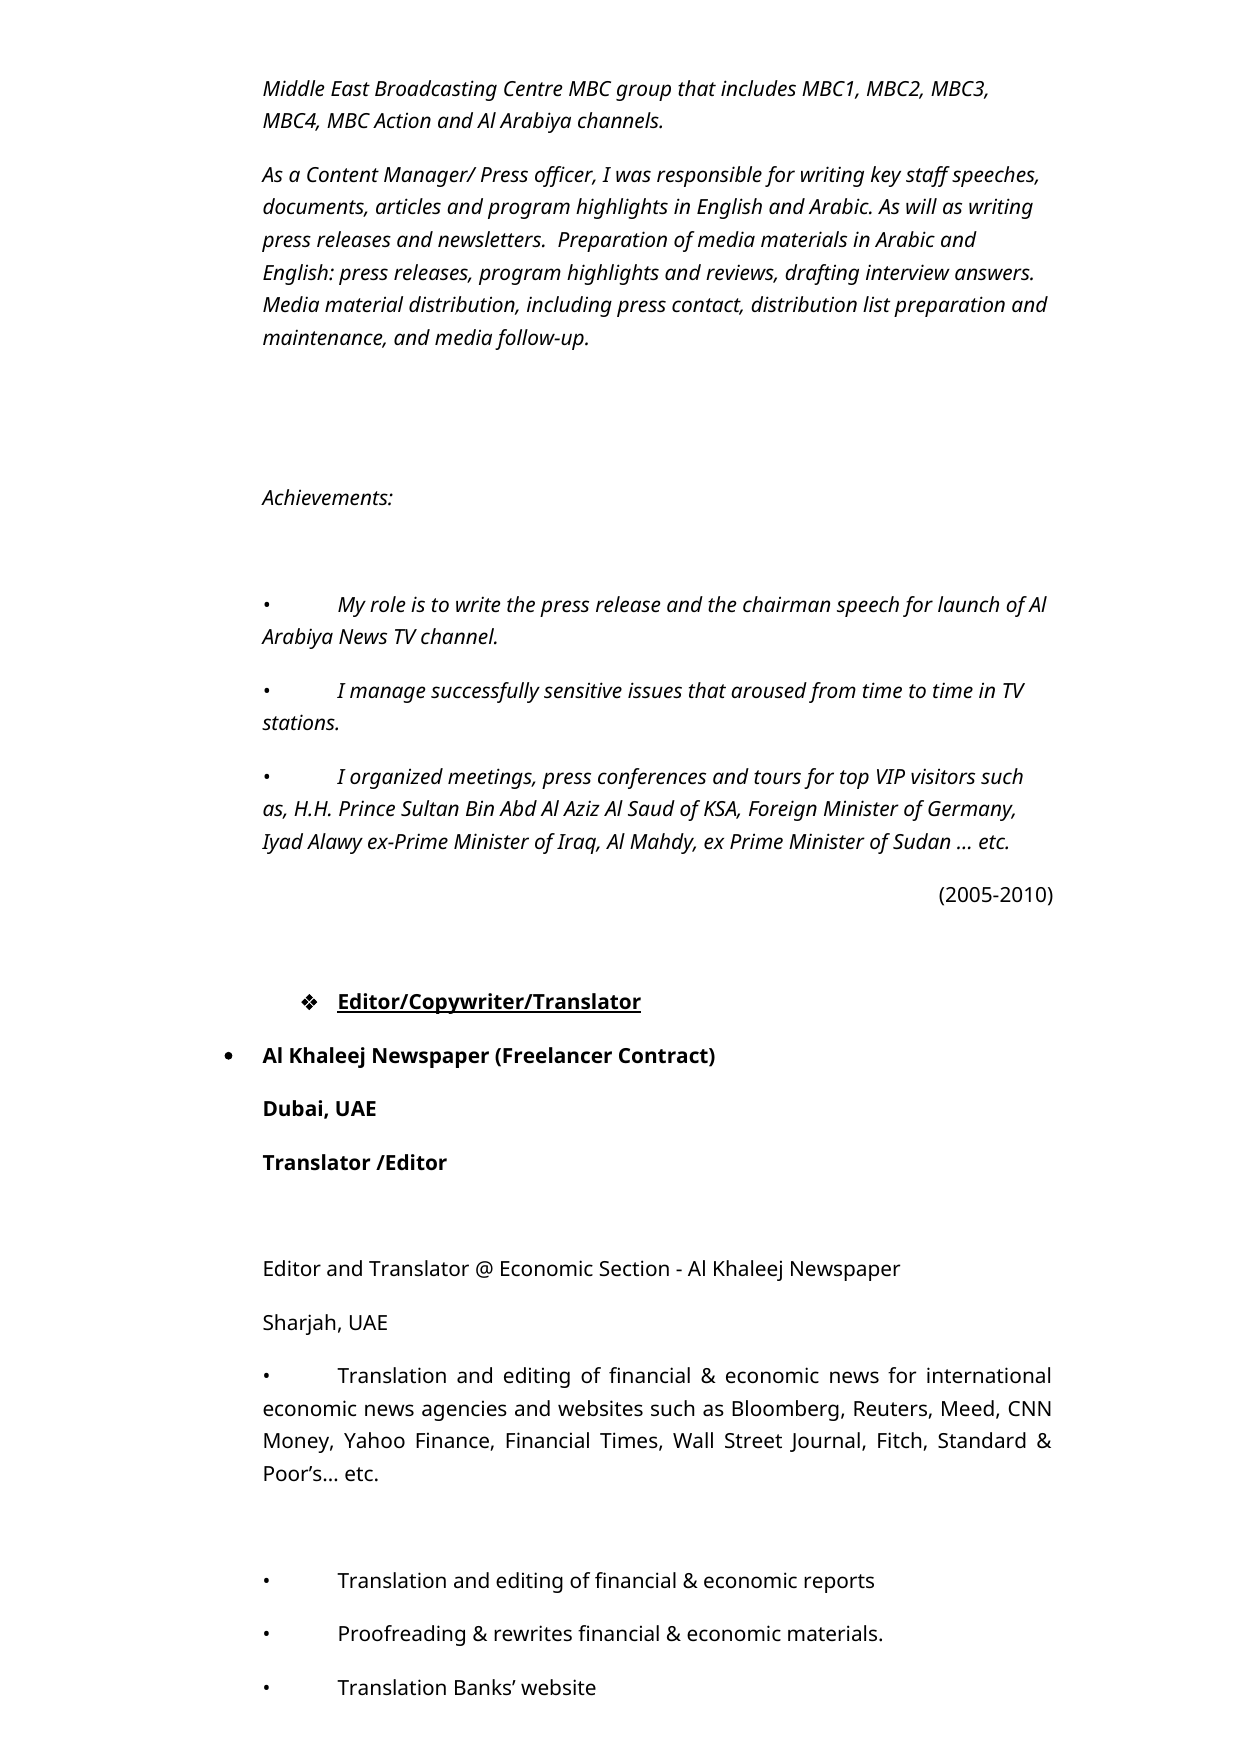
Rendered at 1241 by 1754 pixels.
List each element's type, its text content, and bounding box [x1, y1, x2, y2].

list Achievements: [262, 483, 1053, 511]
list Middle East Broadcasting Centre MBC group that includes MBC1, MBC2, MBC3, MBC4, MBC Action and Al Arabiya channels. [262, 74, 1053, 135]
list • I organized meetings, press conferences and tours for top VIP visitors such as, H.H. Prince Sultan Bin Abd Al Aziz Al Saud of KSA, Foreign Minister of Germany, Iyad Alawy ex-Prime Minister of Iraq, Al Mahdy, ex Prime Minister of Sudan … etc. [262, 762, 1053, 855]
list (2005-2010) [262, 880, 1053, 909]
list Dubai, UAE [262, 1094, 1053, 1123]
list • I manage successfully sensitive issues that aroused from time to time in TV stations. [262, 676, 1053, 737]
list As a Content Manager/ Press officer, I was responsible for writing key staff speeches, documents, articles and program highlights in English and Arabic. As will as writing press releases and newsletters. Preparation of media materials in Arabic and English: press releases, program highlights and reviews, drafting interview answers. Media material distribution, including press contact, distribution list preparation and maintenance, and media follow-up. [262, 160, 1053, 351]
list • Translation Banks’ website [262, 1673, 1053, 1701]
list Editor/Copywriter/Translator [300, 987, 1053, 1016]
list • Translation and editing of financial & economic news for international economic news agencies and websites such as Bloomberg, Reuters, Meed, CNN Money, Yahoo Finance, Financial Times, Wall Street Journal, Fitch, Standard & Poor’s… etc. [262, 1361, 1053, 1488]
list • Proofreading & rewrites financial & economic materials. [262, 1619, 1053, 1648]
list • My role is to write the press release and the chairman speech for launch of Al Arabiya News TV channel. [262, 590, 1053, 651]
list • Translation and editing of financial & economic reports [262, 1566, 1053, 1594]
list Al Khaleej Newspaper (Freelancer Contract) [225, 1041, 1053, 1069]
list Sharjah, UAE [262, 1308, 1053, 1336]
list Editor and Translator @ Economic Section - Al Khaleej Newspaper [262, 1254, 1053, 1283]
list Translator /Editor [262, 1148, 1053, 1176]
